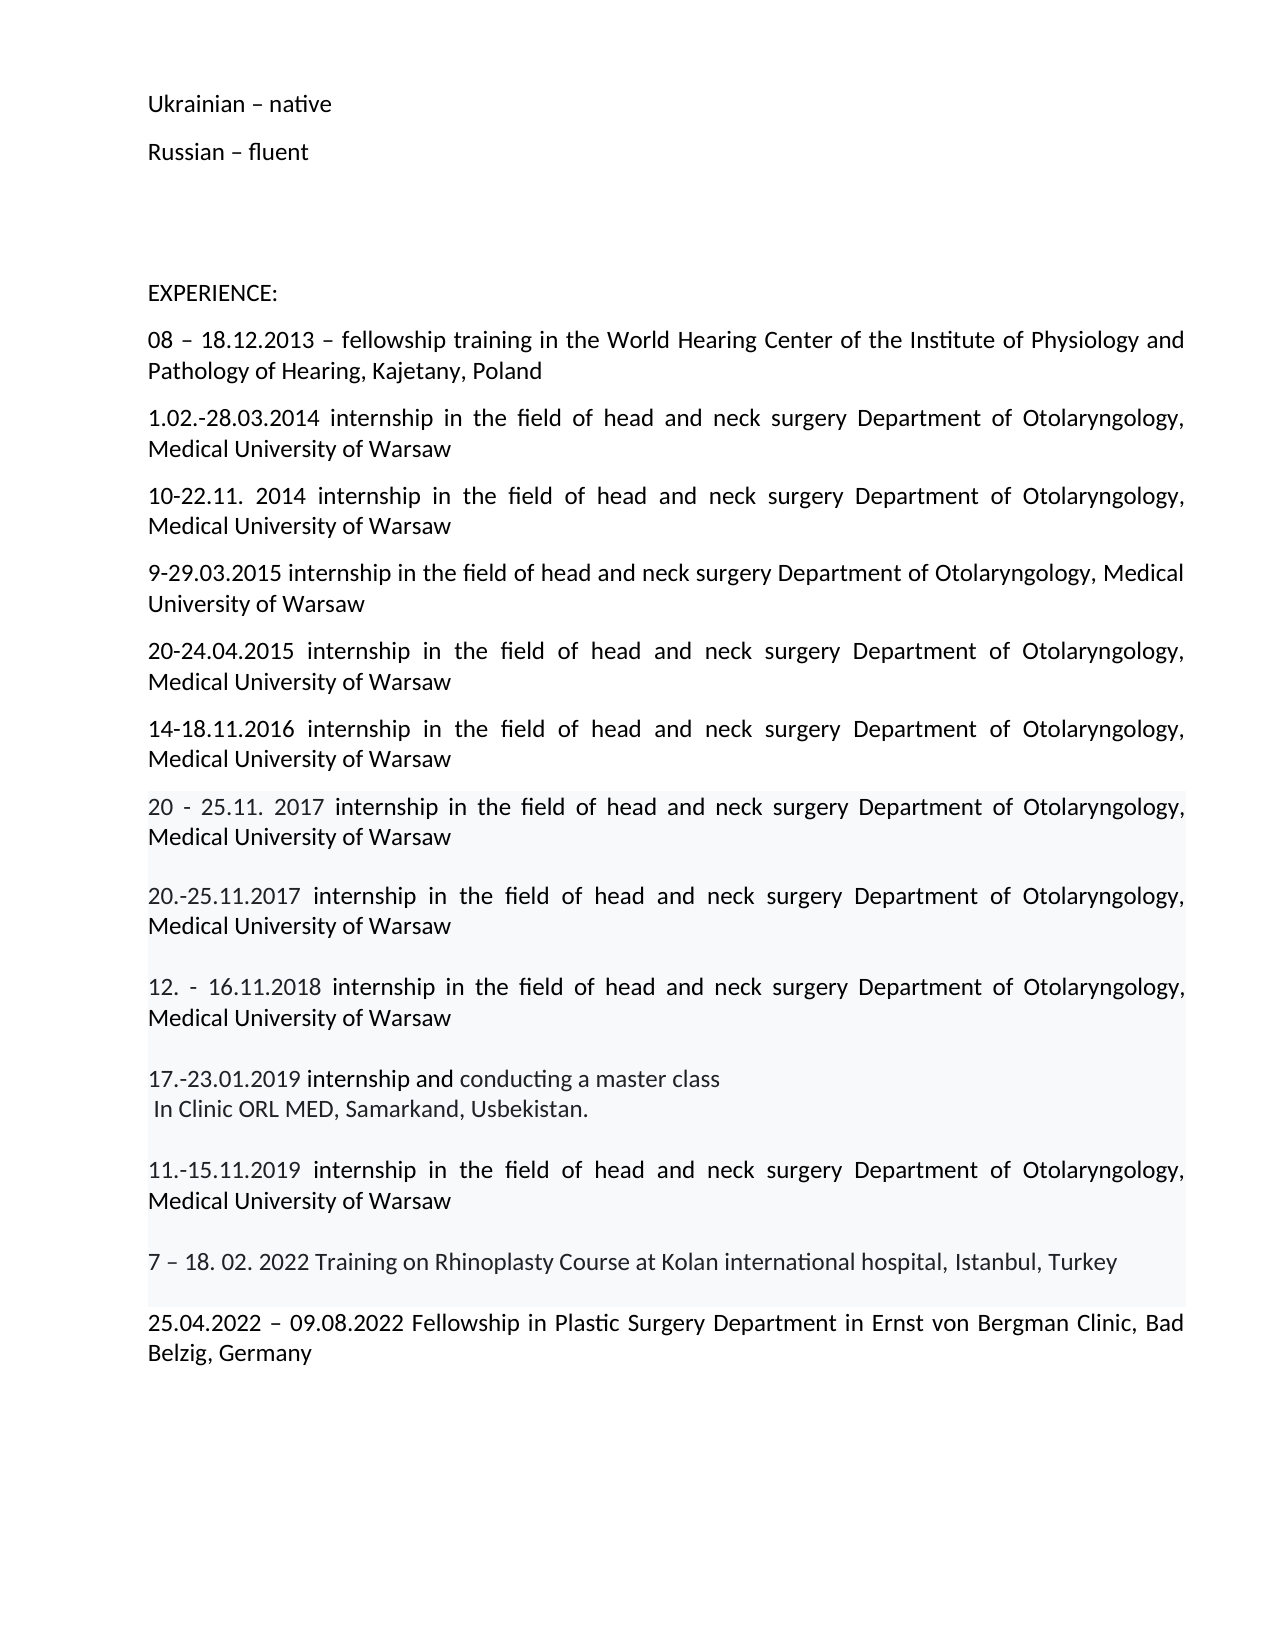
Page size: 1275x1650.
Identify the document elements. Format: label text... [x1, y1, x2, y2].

text 08 – 18.12.2013 – fellowship training in the World Hearing Center of the Institute of Physiology and Pathology of Hearing, Kajetany, Poland [148, 324, 1186, 386]
text EXPERIENCE: [148, 277, 1186, 308]
text 25.04.2022 – 09.08.2022 Fellowship in Plastic Surgery Department in Ernst von Bergman Clinic, Bad Belzig, Germany [148, 1307, 1186, 1368]
text 9-29.03.2015 internship in the field of head and neck surgery Department of Otolaryngology, Medical University of Warsaw [148, 558, 1186, 619]
text Ukrainian – native [148, 88, 1186, 119]
text 20 - 25.11. 2017 internship in the field of head and neck surgery Department of Otolaryngology, Medical University of Warsaw [148, 791, 1186, 852]
text 14-18.11.2016 internship in the field of head and neck surgery Department of Otolaryngology, Medical University of Warsaw [148, 713, 1186, 774]
text 20-24.04.2015 internship in the field of head and neck surgery Department of Otolaryngology, Medical University of Warsaw [148, 635, 1186, 696]
text In Cliniс ORL MED, Samarkand, Usbekistan. [148, 1093, 1186, 1124]
text Russian – fluent [148, 136, 1186, 166]
text 12. - 16.11.2018 internship in the field of head and neck surgery Department of Otolaryngology, Medical University of Warsaw [148, 971, 1186, 1032]
text 7 – 18. 02. 2022 Training on Rhinoplasty Course at Kolan international hospital, Istanbul, Turkey [148, 1246, 1186, 1277]
text 17.-23.01.2019 internship and conducting a master class [307, 1063, 1186, 1093]
text 20.-25.11.2017 internship in the field of head and neck surgery Department of Otolaryngology, Medical University of Warsaw [148, 880, 1186, 941]
text 11.-15.11.2019 internship in the field of head and neck surgery Department of Otolaryngology, Medical University of Warsaw [148, 1154, 1186, 1216]
text 1.02.-28.03.2014 internship in the field of head and neck surgery Department of Otolaryngology, Medical University of Warsaw [148, 402, 1186, 463]
text 10-22.11. 2014 internship in the field of head and neck surgery Department of Otolaryngology, Medical University of Warsaw [148, 480, 1186, 541]
